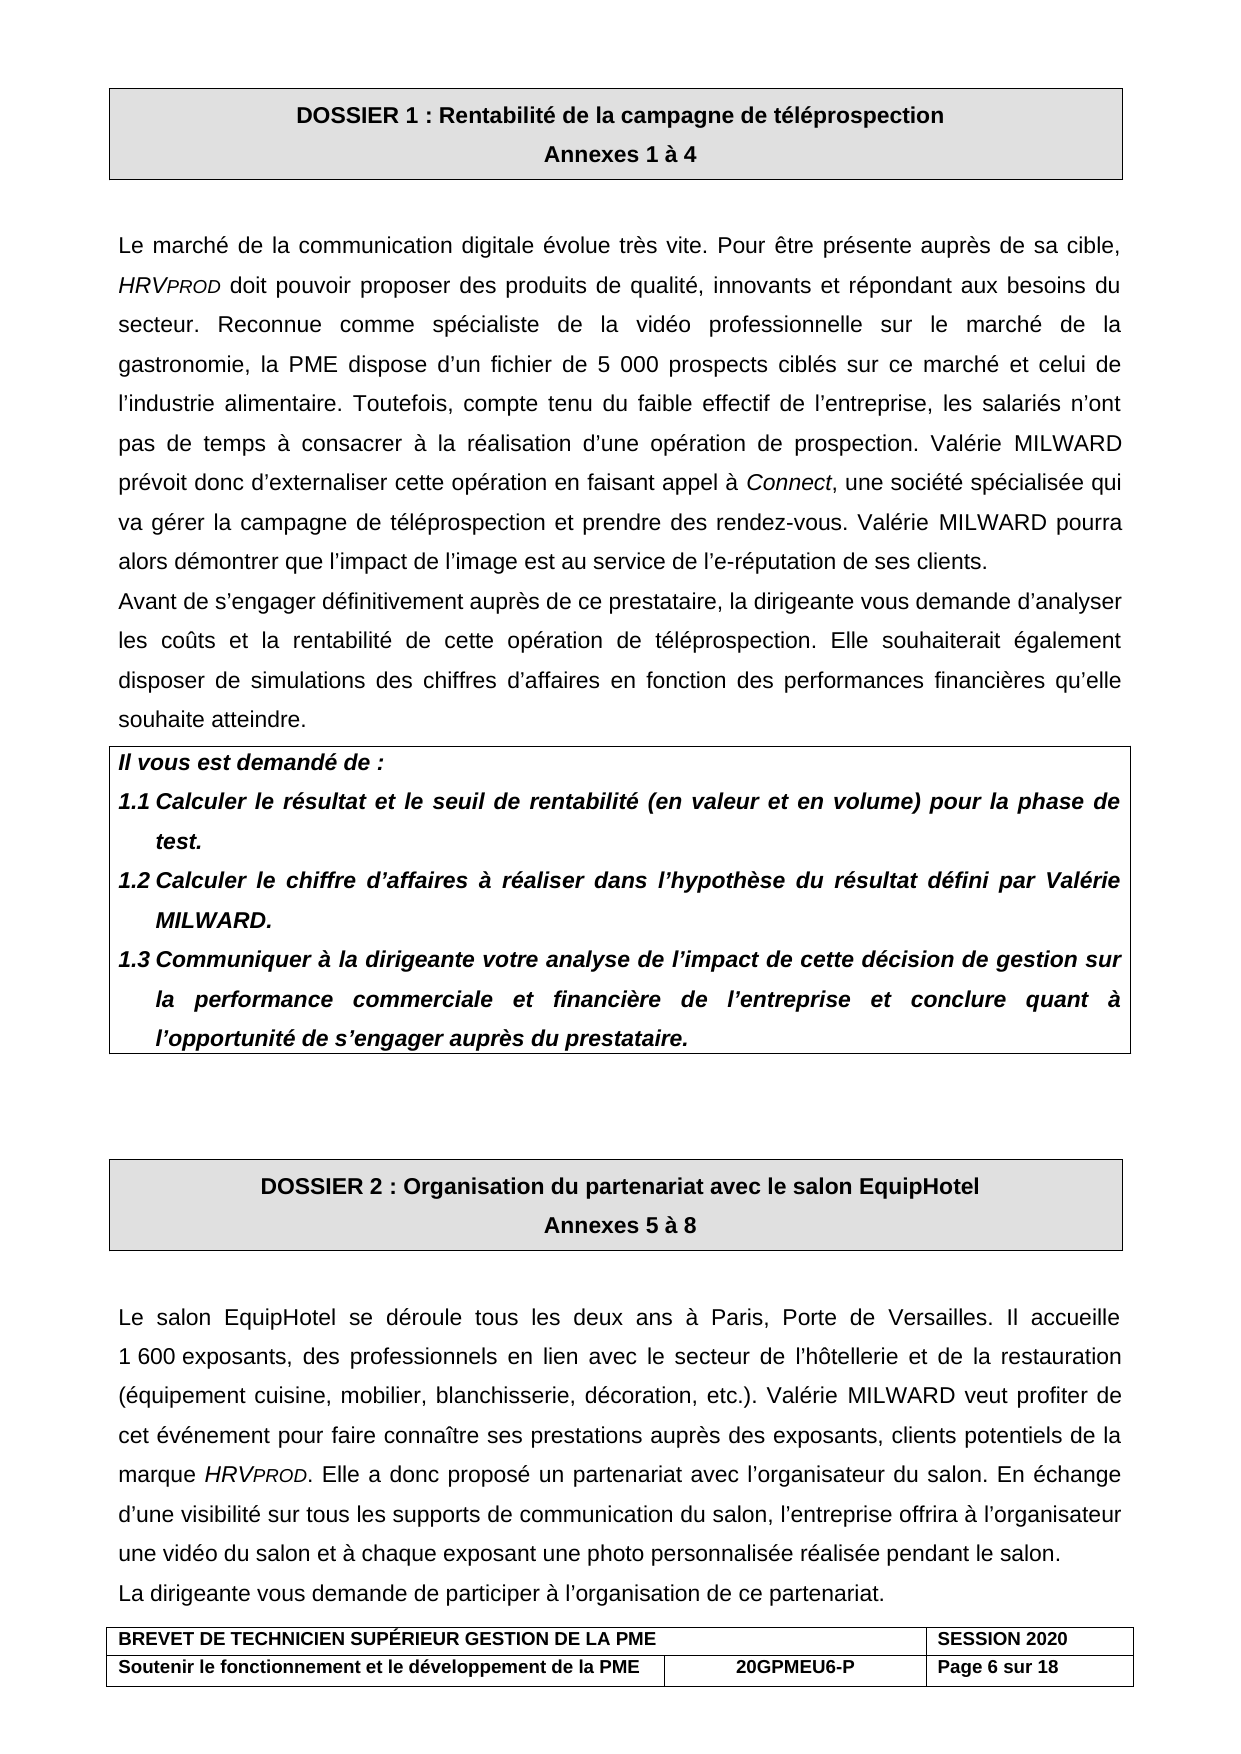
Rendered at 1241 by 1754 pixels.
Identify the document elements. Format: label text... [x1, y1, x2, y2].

list Annexes 5 à 8 [110, 1198, 1122, 1250]
text Il vous est demandé de : [110, 747, 1130, 775]
text Le marché de la communication digitale évolue très vite. Pour être présente auprès de sa cible, HRVPROD doit pouvoir proposer des produits de qualité, innovants et répondant aux besoins du secteur. Reconnue comme spécialiste de la vidéo professionnelle sur le marché de la gastronomie, la PME dispose d’un fichier de 5 000 prospects ciblés sur ce marché et celui de l’industrie alimentaire. Toutefois, compte tenu du faible effectif de l’entreprise, les salariés n’ont pas de temps à consacrer à la réalisation d’une opération de prospection. Valérie MILWARD prévoit donc d’externaliser cette opération en faisant appel à Connect, une société spécialisée qui va gérer la campagne de téléprospection et prendre des rendez-vous. Valérie MILWARD pourra alors démontrer que l’impact de l’image est au service de l’e-réputation de ses clients. [118, 232, 1122, 574]
text Avant de s’engager définitivement auprès de ce prestataire, la dirigeante vous demande d’analyser les coûts et la rentabilité de cette opération de téléprospection. Elle souhaiterait également disposer de simulations des chiffres d’affaires en fonction des performances financières qu’elle souhaite atteindre. [118, 588, 1122, 732]
text Le salon EquipHotel se déroule tous les deux ans à Paris, Porte de Versailles. Il accueille 1 600 exposants, des professionnels en lien avec le secteur de l’hôtellerie et de la restauration (équipement cuisine, mobilier, blanchisserie, décoration, etc.). Valérie MILWARD veut profiter de cet événement pour faire connaître ses prestations auprès des exposants, clients potentiels de la marque HRVPROD. Elle a donc proposé un partenariat avec l’organisateur du salon. En échange d’une visibilité sur tous les supports de communication du salon, l’entreprise offrira à l’organisateur une vidéo du salon et à chaque exposant une photo personnalisée réalisée pendant le salon. [118, 1303, 1122, 1567]
list Calculer le chiffre d’affaires à réaliser dans l’hypothèse du résultat défini par Valérie MILWARD. [110, 864, 1130, 933]
list Communiquer à la dirigeante votre analyse de l’impact de cette décision de gestion sur la performance commerciale et financière de l’entreprise et conclure quant à l’opportunité de s’engager auprès du prestataire. [110, 943, 1130, 1053]
list DOSSIER 2 : Organisation du partenariat avec le salon EquipHotel [110, 1160, 1122, 1198]
list Calculer le résultat et le seuil de rentabilité (en valeur et en volume) pour la phase de test. [110, 785, 1130, 854]
text La dirigeante vous demande de participer à l’organisation de ce partenariat. [118, 1580, 1122, 1606]
list Annexes 1 à 4 [110, 127, 1122, 179]
list DOSSIER 1 : Rentabilité de la campagne de téléprospection [110, 89, 1122, 127]
